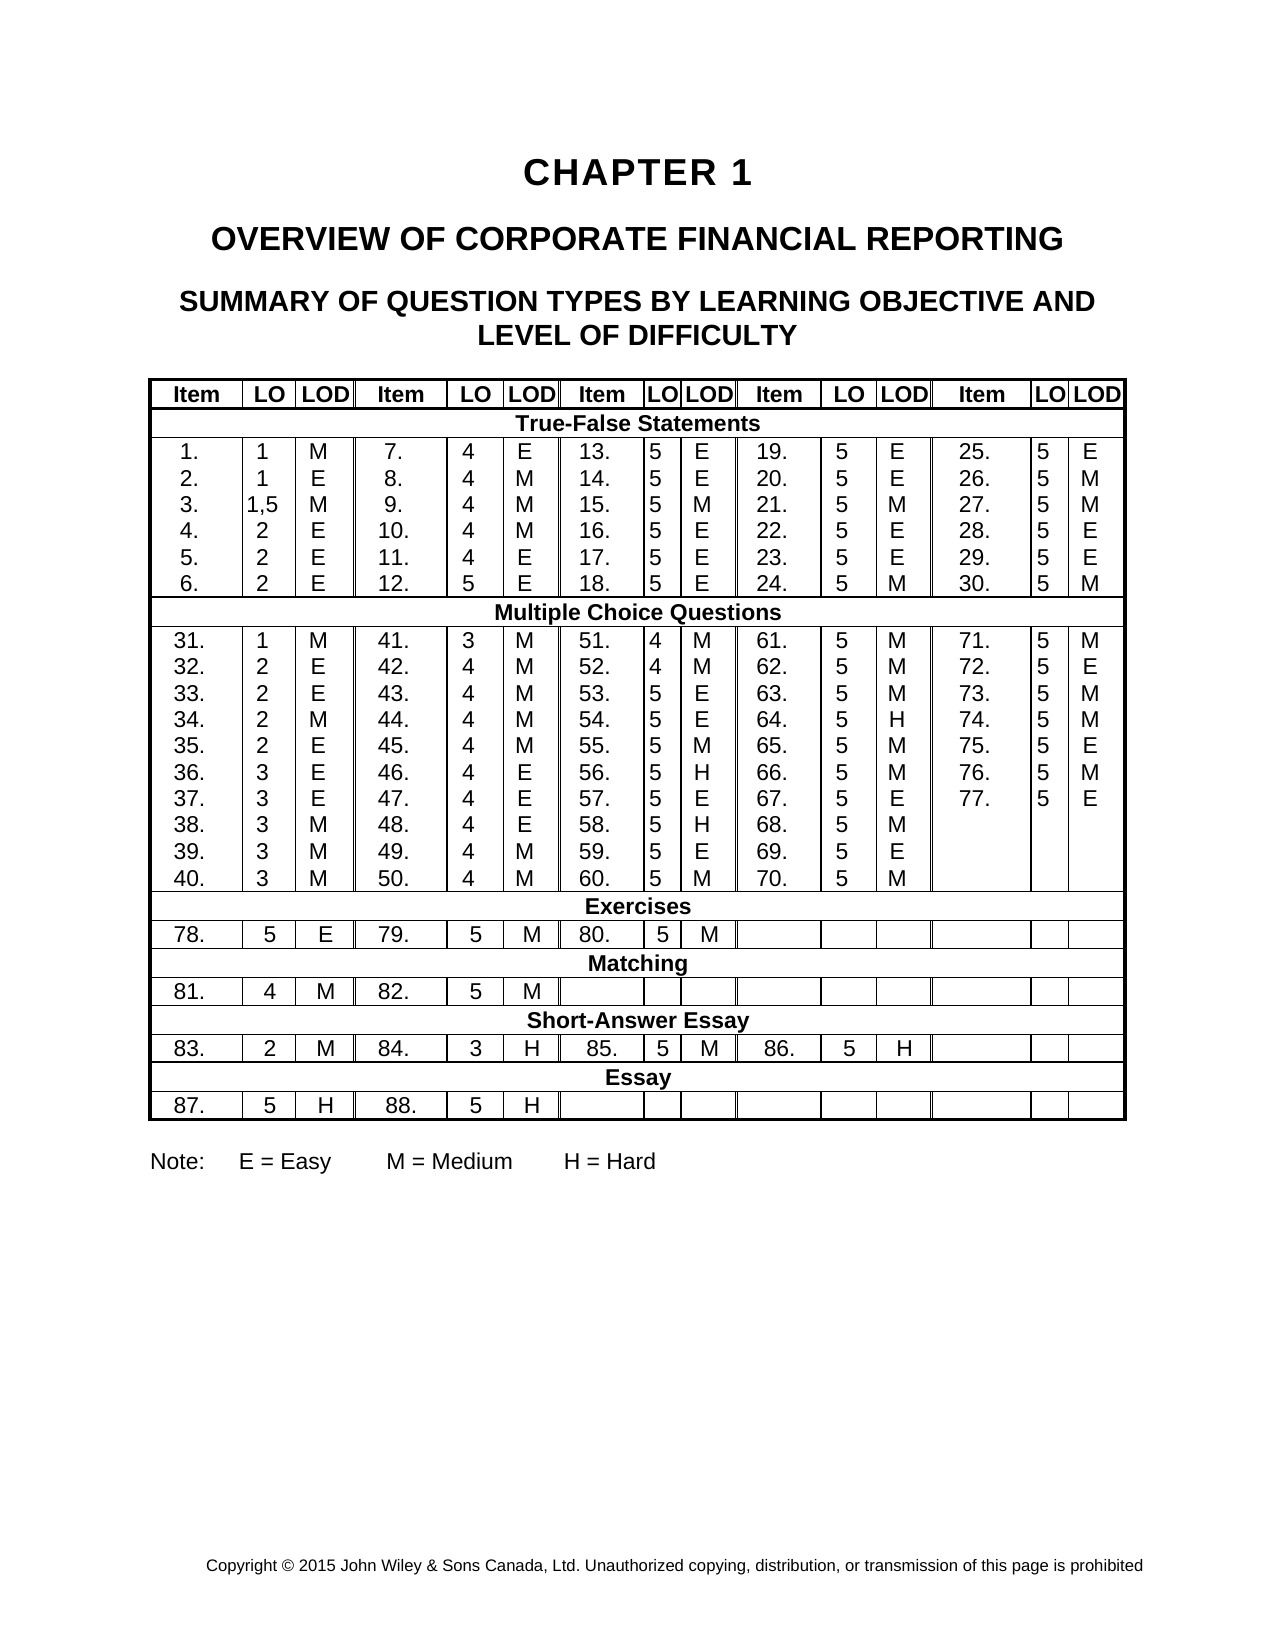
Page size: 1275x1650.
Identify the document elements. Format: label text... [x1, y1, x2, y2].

table_cell 5 [645, 759, 680, 785]
table_cell 5 [645, 921, 680, 948]
table_cell 33. [152, 680, 242, 706]
table_cell [738, 1092, 820, 1118]
table_cell 4 [448, 732, 503, 759]
table_cell 4 [448, 438, 503, 464]
table_cell True-False Statements [152, 410, 1123, 437]
table_cell 45. [356, 732, 446, 759]
table_cell 5 [1032, 732, 1068, 759]
table_cell 67. [738, 785, 820, 811]
table_cell 47. [356, 785, 446, 811]
table_cell 74. [933, 706, 1030, 732]
table_cell [1032, 1035, 1068, 1061]
table_cell 36. [152, 759, 242, 785]
table_cell M [504, 732, 558, 759]
table_cell E [296, 680, 353, 706]
table_cell M [1069, 491, 1123, 517]
table_cell 4 [448, 544, 503, 570]
table_cell 5 [645, 491, 680, 517]
table_cell 43. [356, 680, 446, 706]
table_cell M [877, 680, 930, 706]
table_cell 28. [933, 517, 1030, 544]
table_cell [645, 978, 680, 1004]
table_cell [561, 1092, 643, 1118]
table_cell 5 [822, 570, 876, 596]
table_cell [933, 921, 1030, 948]
table_cell E [296, 465, 353, 491]
table_cell [877, 1092, 930, 1118]
table_cell 64. [738, 706, 820, 732]
table_cell E [877, 438, 930, 464]
table_cell M [682, 491, 735, 517]
table_header Item [933, 381, 1030, 407]
table_cell 2 [243, 653, 295, 679]
table_cell 25. [933, 438, 1030, 464]
table_cell E [682, 438, 735, 464]
table_cell [877, 978, 930, 1004]
table_cell 6. [152, 570, 242, 596]
table_cell 56. [561, 759, 643, 785]
table_cell 5 [822, 785, 876, 811]
table_cell E [296, 570, 353, 596]
table_cell M [504, 921, 558, 948]
table_cell H [877, 706, 930, 732]
table_cell M [296, 706, 353, 732]
table_cell 5 [1032, 465, 1068, 491]
table_cell M [296, 491, 353, 517]
table_cell 5 [822, 491, 876, 517]
table_cell 5 [1032, 544, 1068, 570]
table_cell [1032, 978, 1068, 1004]
table_cell E [504, 811, 558, 838]
table_cell E [504, 759, 558, 785]
table_cell 50. [356, 865, 446, 891]
table_cell Exercises [152, 892, 1123, 920]
table_header LOD [296, 381, 353, 407]
table_cell 32. [152, 653, 242, 679]
table_cell E [682, 706, 735, 732]
table_cell 58. [561, 811, 643, 838]
table_cell 5 [1032, 627, 1068, 653]
table_cell [933, 978, 1030, 1004]
table_cell E [504, 544, 558, 570]
table_cell 5 [1032, 759, 1068, 785]
table_cell 2 [243, 544, 295, 570]
table_cell 1 [243, 627, 295, 653]
table_cell E [296, 732, 353, 759]
table_cell 4 [448, 491, 503, 517]
table_cell 5 [645, 706, 680, 732]
text Note: E = Easy M = Medium H = Hard [150, 1148, 1125, 1174]
table_cell [1032, 1092, 1068, 1118]
table_cell 37. [152, 785, 242, 811]
table_cell 4 [448, 759, 503, 785]
table_cell [822, 921, 876, 948]
table_cell M [877, 653, 930, 679]
table_cell 29. [933, 544, 1030, 570]
table_cell 5 [645, 732, 680, 759]
table_cell 2. [152, 465, 242, 491]
table_cell 21. [738, 491, 820, 517]
table_cell 53. [561, 680, 643, 706]
table_cell 5. [152, 544, 242, 570]
table_cell 84. [356, 1035, 446, 1061]
table_cell H [877, 1035, 930, 1061]
table_cell 4 [448, 785, 503, 811]
table_cell 5 [448, 978, 503, 1004]
table_header Item [561, 381, 643, 407]
table_cell 65. [738, 732, 820, 759]
table_cell 5 [243, 921, 295, 948]
table_cell 30. [933, 570, 1030, 596]
table_cell 13. [561, 438, 643, 464]
table_cell 63. [738, 680, 820, 706]
table_cell 19. [738, 438, 820, 464]
table_cell E [877, 465, 930, 491]
table_cell 71. [933, 627, 1030, 653]
table_cell M [877, 627, 930, 653]
table_cell M [1069, 759, 1123, 785]
table_cell 5 [822, 680, 876, 706]
table_cell 5 [645, 570, 680, 596]
table_cell 12. [356, 570, 446, 596]
table_cell M [1069, 627, 1123, 653]
table_cell M [296, 627, 353, 653]
table_cell 5 [822, 1035, 876, 1061]
table_cell E [877, 785, 930, 811]
table_cell E [1069, 544, 1123, 570]
table_cell 57. [561, 785, 643, 811]
table_cell 11. [356, 544, 446, 570]
table_cell 7. [356, 438, 446, 464]
table_cell 79. [356, 921, 446, 948]
table_cell 82. [356, 978, 446, 1004]
table_cell E [1069, 653, 1123, 679]
table_cell [1069, 978, 1123, 1004]
table_cell 24. [738, 570, 820, 596]
table_cell E [296, 759, 353, 785]
table_cell 52. [561, 653, 643, 679]
table_cell E [682, 785, 735, 811]
table_cell 1,5 [243, 491, 295, 517]
table_cell 5 [822, 706, 876, 732]
table_cell [738, 978, 820, 1004]
table_cell 40. [152, 865, 242, 891]
table_cell 3 [243, 785, 295, 811]
table_cell 20. [738, 465, 820, 491]
table_header LO [1032, 381, 1068, 407]
table_cell M [877, 570, 930, 596]
table_cell 2 [243, 706, 295, 732]
table_header Item [738, 381, 820, 407]
table_cell 4 [448, 653, 503, 679]
table_cell Essay [152, 1063, 1123, 1091]
table_cell 8. [356, 465, 446, 491]
table_cell M [296, 1035, 353, 1061]
table_cell E [504, 570, 558, 596]
table_cell 5 [645, 544, 680, 570]
table_cell [738, 921, 820, 948]
table_cell 26. [933, 465, 1030, 491]
table_cell 41. [356, 627, 446, 653]
table_cell 31. [152, 627, 242, 653]
table_cell 1 [243, 438, 295, 464]
table_cell 5 [448, 570, 503, 596]
table_cell M [1069, 570, 1123, 596]
table_cell E [296, 517, 353, 544]
table_cell 46. [356, 759, 446, 785]
table_cell E [296, 544, 353, 570]
table_cell 2 [243, 570, 295, 596]
table_cell [1032, 921, 1068, 948]
table_cell Multiple Choice Questions [152, 598, 1123, 626]
table_cell M [877, 811, 930, 838]
table_cell 4 [448, 865, 503, 891]
table_cell M [877, 759, 930, 785]
table_cell E [1069, 438, 1123, 464]
table_cell 49. [356, 838, 446, 864]
table_cell 87. [152, 1092, 242, 1118]
table_cell 4 [448, 811, 503, 838]
table_cell Matching [152, 949, 1123, 977]
table_cell 9. [356, 491, 446, 517]
table_cell 3 [243, 838, 295, 864]
table_cell 55. [561, 732, 643, 759]
table_cell M [877, 732, 930, 759]
table_cell M [296, 438, 353, 464]
table_cell 44. [356, 706, 446, 732]
table_cell E [682, 544, 735, 570]
table_cell 3 [243, 759, 295, 785]
table_cell 5 [1032, 570, 1068, 596]
table_cell 5 [645, 1035, 680, 1061]
table_cell [1069, 1092, 1123, 1118]
table_cell 72. [933, 653, 1030, 679]
table_cell M [682, 653, 735, 679]
table_cell 5 [645, 838, 680, 864]
table_cell 3 [243, 865, 295, 891]
table_cell H [504, 1092, 558, 1118]
table_cell M [682, 921, 735, 948]
table_cell 5 [822, 732, 876, 759]
table_cell M [296, 811, 353, 838]
table_header LO [822, 381, 876, 407]
table_cell 5 [645, 517, 680, 544]
table_cell 60. [561, 865, 643, 891]
table_cell 4 [645, 627, 680, 653]
table_cell M [1069, 680, 1123, 706]
table_cell 5 [1032, 517, 1068, 544]
table_cell 4 [243, 978, 295, 1004]
table_cell 5 [822, 865, 876, 891]
table_cell E [682, 570, 735, 596]
table_cell 5 [822, 544, 876, 570]
table_cell E [296, 653, 353, 679]
table_cell [682, 978, 735, 1004]
table_cell 5 [448, 921, 503, 948]
table_cell H [296, 1092, 353, 1118]
table_cell M [504, 680, 558, 706]
table_cell 61. [738, 627, 820, 653]
table_cell E [877, 517, 930, 544]
table_cell 34. [152, 706, 242, 732]
table_cell 3 [243, 811, 295, 838]
table_cell 77. [933, 785, 1030, 811]
table_cell 5 [645, 438, 680, 464]
table_cell 5 [645, 680, 680, 706]
table_cell E [1069, 732, 1123, 759]
table_cell E [877, 838, 930, 864]
table_cell M [682, 865, 735, 891]
table_cell 69. [738, 838, 820, 864]
table_cell 4 [448, 838, 503, 864]
table_cell E [504, 785, 558, 811]
table_cell 70. [738, 865, 820, 891]
table_cell M [504, 653, 558, 679]
table_cell 2 [243, 517, 295, 544]
table_cell 5 [645, 865, 680, 891]
table_cell 5 [448, 1092, 503, 1118]
table_cell 38. [152, 811, 242, 838]
table_cell 4 [645, 653, 680, 679]
table_cell E [877, 544, 930, 570]
table_cell E [1069, 517, 1123, 544]
table_cell 1 [243, 465, 295, 491]
table_cell 42. [356, 653, 446, 679]
table_header LOD [504, 381, 558, 407]
table_cell 3 [448, 1035, 503, 1061]
table_cell 5 [645, 785, 680, 811]
table_cell [933, 811, 1030, 838]
table_header LO [645, 381, 680, 407]
table_cell [822, 1092, 876, 1118]
table_cell M [504, 517, 558, 544]
table_cell [1032, 811, 1068, 838]
table_cell 1. [152, 438, 242, 464]
table_cell 4 [448, 465, 503, 491]
table_cell E [504, 438, 558, 464]
table_cell 5 [1032, 438, 1068, 464]
table_cell 68. [738, 811, 820, 838]
table_cell 27. [933, 491, 1030, 517]
table_cell 2 [243, 1035, 295, 1061]
table_cell M [504, 978, 558, 1004]
table_cell M [504, 865, 558, 891]
table_cell 15. [561, 491, 643, 517]
table_cell [822, 978, 876, 1004]
table_cell 4 [448, 706, 503, 732]
table_cell 83. [152, 1035, 242, 1061]
table_cell E [1069, 785, 1123, 811]
table_cell 51. [561, 627, 643, 653]
table_cell M [1069, 706, 1123, 732]
table_header LO [243, 381, 295, 407]
table_cell H [504, 1035, 558, 1061]
table_cell 5 [822, 759, 876, 785]
table_cell 35. [152, 732, 242, 759]
table_header Item [356, 381, 446, 407]
table_cell 85. [561, 1035, 643, 1061]
table_cell E [682, 680, 735, 706]
table_header Item [152, 381, 242, 407]
table_cell [1069, 838, 1123, 864]
table_cell 73. [933, 680, 1030, 706]
table_cell Short-Answer Essay [152, 1006, 1123, 1034]
table_cell E [682, 838, 735, 864]
table_cell 5 [1032, 653, 1068, 679]
table_cell [561, 978, 643, 1004]
table_cell 4 [448, 517, 503, 544]
table_cell 54. [561, 706, 643, 732]
table_cell 23. [738, 544, 820, 570]
table_cell H [682, 759, 735, 785]
table_cell 80. [561, 921, 643, 948]
table_cell 2 [243, 732, 295, 759]
table_cell M [504, 465, 558, 491]
table_header LOD [1069, 381, 1123, 407]
table_cell [1069, 921, 1123, 948]
table_cell 14. [561, 465, 643, 491]
table_cell M [504, 706, 558, 732]
table_cell 5 [822, 811, 876, 838]
table_cell M [296, 978, 353, 1004]
table_cell [1032, 838, 1068, 864]
table_cell M [504, 838, 558, 864]
table_cell 3 [448, 627, 503, 653]
table_cell [645, 1092, 680, 1118]
table_cell 3. [152, 491, 242, 517]
table_cell M [682, 627, 735, 653]
table_cell E [296, 785, 353, 811]
table_cell 76. [933, 759, 1030, 785]
table_cell 88. [356, 1092, 446, 1118]
table_cell 10. [356, 517, 446, 544]
table_cell 5 [1032, 785, 1068, 811]
table_cell M [877, 491, 930, 517]
table_cell [1069, 811, 1123, 838]
table_cell E [682, 465, 735, 491]
table_cell 4. [152, 517, 242, 544]
table_cell [933, 838, 1030, 864]
table_cell 5 [822, 838, 876, 864]
table_cell [682, 1092, 735, 1118]
table_cell [933, 1092, 1030, 1118]
table_cell 5 [822, 465, 876, 491]
table_cell 75. [933, 732, 1030, 759]
text OVERVIEW OF CORPORATE FINANCIAL REPORTING [150, 219, 1125, 258]
table_header LOD [877, 381, 930, 407]
table_cell 5 [243, 1092, 295, 1118]
table_cell 48. [356, 811, 446, 838]
text CHAPTER 1 [150, 150, 1125, 193]
table_cell M [296, 838, 353, 864]
table_cell 4 [448, 680, 503, 706]
table_cell M [296, 865, 353, 891]
table_cell 5 [645, 811, 680, 838]
table_header LO [448, 381, 503, 407]
table_cell 86. [738, 1035, 820, 1061]
table_cell M [504, 491, 558, 517]
table_cell M [877, 865, 930, 891]
table_cell 5 [822, 438, 876, 464]
subtitle SUMMARY OF QUESTION TYPES BY LEARNING OBJECTIVE AND LEVEL OF DIFFICULTY [150, 284, 1125, 351]
table_cell [1069, 1035, 1123, 1061]
table_cell [933, 1035, 1030, 1061]
table_cell 78. [152, 921, 242, 948]
table_cell E [296, 921, 353, 948]
table_cell 59. [561, 838, 643, 864]
table_cell 16. [561, 517, 643, 544]
table_cell 62. [738, 653, 820, 679]
table_cell 5 [645, 465, 680, 491]
table_cell M [682, 1035, 735, 1061]
table_cell M [1069, 465, 1123, 491]
table_cell [933, 865, 1030, 891]
table_cell H [682, 811, 735, 838]
table_cell [877, 921, 930, 948]
table_cell 39. [152, 838, 242, 864]
table_cell M [504, 627, 558, 653]
table_cell 81. [152, 978, 242, 1004]
table_cell 5 [822, 627, 876, 653]
table_header LOD [682, 381, 735, 407]
table_cell [1032, 865, 1068, 891]
table_cell 5 [822, 653, 876, 679]
table_cell 66. [738, 759, 820, 785]
table_cell 22. [738, 517, 820, 544]
table_cell 17. [561, 544, 643, 570]
table_cell 18. [561, 570, 643, 596]
table_cell E [682, 517, 735, 544]
table_cell 5 [822, 517, 876, 544]
table_cell [1069, 865, 1123, 891]
table_cell 5 [1032, 491, 1068, 517]
table_cell 5 [1032, 680, 1068, 706]
table_cell 5 [1032, 706, 1068, 732]
table_cell 2 [243, 680, 295, 706]
table_cell M [682, 732, 735, 759]
